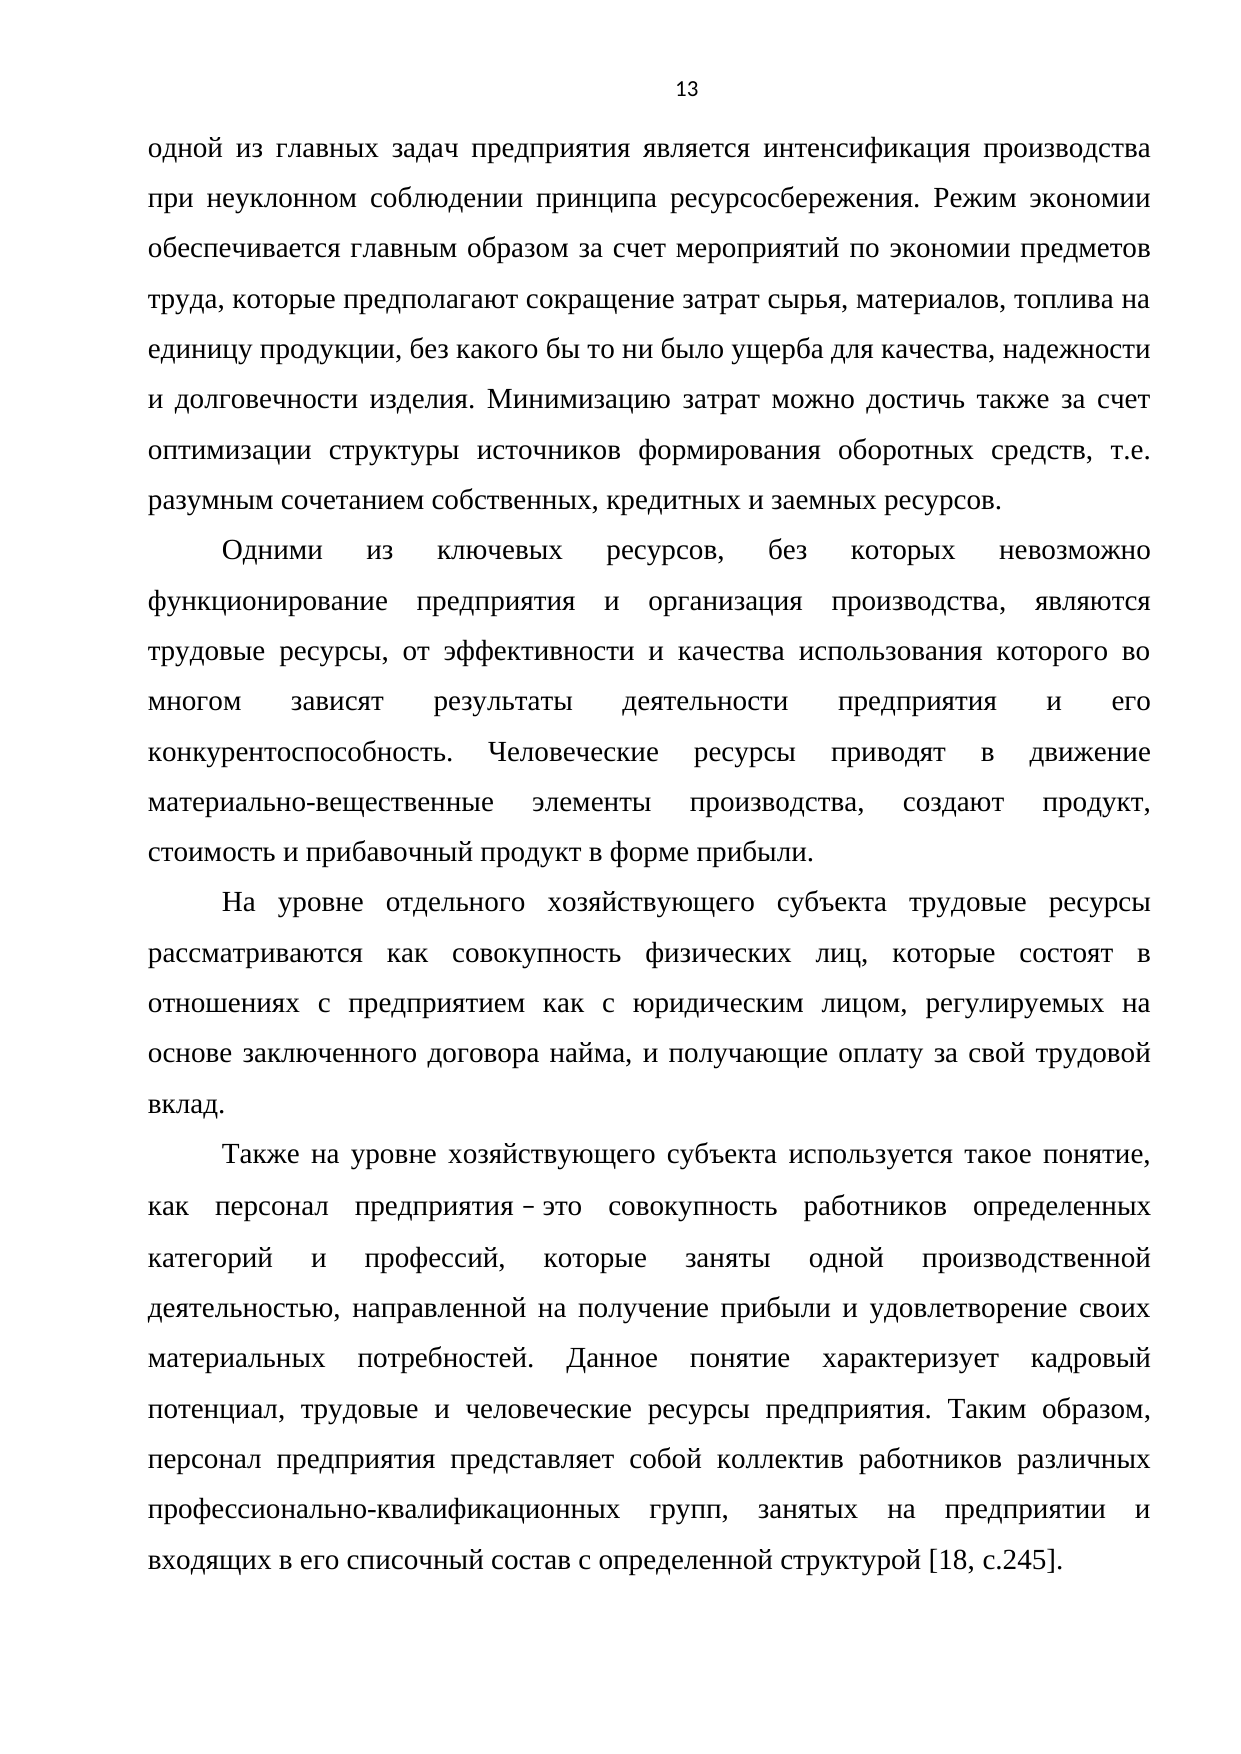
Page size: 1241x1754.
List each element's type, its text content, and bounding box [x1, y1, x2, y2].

list На уровне отдельного хозяйствующего субъекта трудовые ресурсы рассматриваются как совокупность физических лиц, которые состоят в отношениях с предприятием как с юридическим лицом, регулируемых на основе заключенного договора найма, и получающие оплату за свой трудовой вклад. [148, 884, 1152, 1119]
list Одними из ключевых ресурсов, без которых невозможно функционирование предприятия и организация производства, являются трудовые ресурсы, от эффективности и качества использования которого во многом зависят результаты деятельности предприятия и его конкурентоспособность. Человеческие ресурсы приводят в движение материально-вещественные элементы производства, создают продукт, стоимость и прибавочный продукт в форме прибыли. [148, 532, 1152, 868]
list Также на уровне хозяйствующего субъекта используется такое понятие, как персонал предприятия – это совокупность работников определенных категорий и профессий, которые заняты одной производственной деятельностью, направленной на получение прибыли и удовлетворение своих материальных потребностей. Данное понятие характеризует кадровый потенциал, трудовые и человеческие ресурсы предприятия. Таким образом, персонал предприятия представляет собой коллектив работников различных профессионально-квалификационных групп, занятых на предприятии и входящих в его списочный состав с определенной структурой [18, c.245]. [148, 1136, 1152, 1575]
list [148, 130, 1152, 516]
